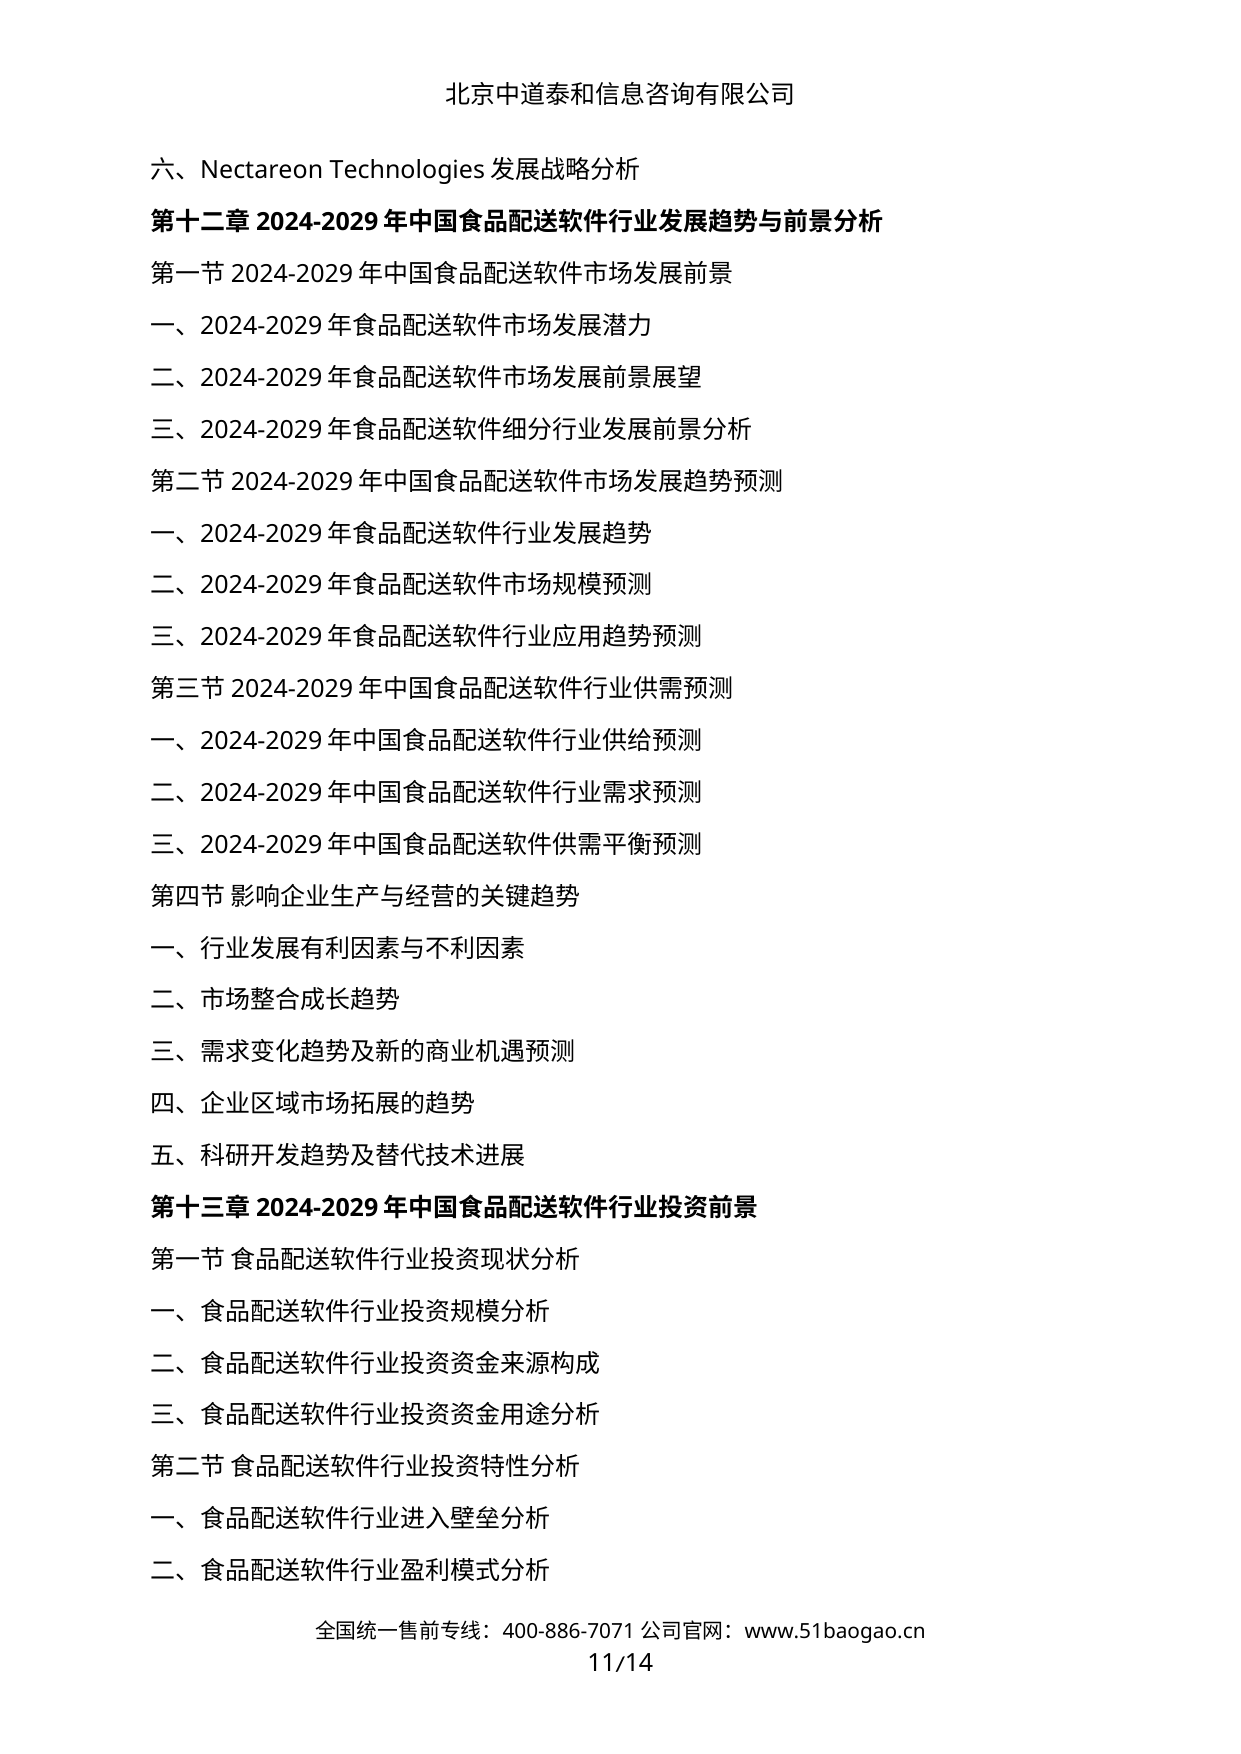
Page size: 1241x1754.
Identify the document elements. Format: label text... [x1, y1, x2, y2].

text 第二节 食品配送软件行业投资特性分析 [150, 1447, 1090, 1483]
text 第十三章 2024-2029年中国食品配送软件行业投资前景 [150, 1187, 1090, 1224]
text 一、2024-2029年中国食品配送软件行业供给预测 [150, 721, 1090, 757]
text 一、食品配送软件行业投资规模分析 [150, 1291, 1090, 1327]
text 三、需求变化趋势及新的商业机遇预测 [150, 1032, 1090, 1068]
text 五、科研开发趋势及替代技术进展 [150, 1136, 1090, 1172]
text 第二节 2024-2029年中国食品配送软件市场发展趋势预测 [150, 461, 1090, 497]
text 二、市场整合成长趋势 [150, 980, 1090, 1016]
text 一、行业发展有利因素与不利因素 [150, 928, 1090, 964]
text 第四节 影响企业生产与经营的关键趋势 [150, 876, 1090, 912]
text 二、2024-2029年中国食品配送软件行业需求预测 [150, 772, 1090, 809]
text 一、食品配送软件行业进入壁垒分析 [150, 1499, 1090, 1535]
text 第一节 食品配送软件行业投资现状分析 [150, 1239, 1090, 1276]
text 六、Nectareon Technologies发展战略分析 [150, 150, 1090, 186]
text 第一节 2024-2029年中国食品配送软件市场发展前景 [150, 254, 1090, 290]
text 三、2024-2029年中国食品配送软件供需平衡预测 [150, 824, 1090, 861]
text 三、2024-2029年食品配送软件行业应用趋势预测 [150, 617, 1090, 653]
text 二、2024-2029年食品配送软件市场发展前景展望 [150, 357, 1090, 394]
text 三、食品配送软件行业投资资金用途分析 [150, 1395, 1090, 1431]
text 一、2024-2029年食品配送软件行业发展趋势 [150, 513, 1090, 549]
text 二、食品配送软件行业盈利模式分析 [150, 1551, 1090, 1587]
text 第十二章 2024-2029年中国食品配送软件行业发展趋势与前景分析 [150, 202, 1090, 238]
text 二、食品配送软件行业投资资金来源构成 [150, 1343, 1090, 1379]
text 一、2024-2029年食品配送软件市场发展潜力 [150, 306, 1090, 342]
text 四、企业区域市场拓展的趋势 [150, 1084, 1090, 1120]
text 二、2024-2029年食品配送软件市场规模预测 [150, 565, 1090, 601]
text 第三节 2024-2029年中国食品配送软件行业供需预测 [150, 669, 1090, 705]
text 三、2024-2029年食品配送软件细分行业发展前景分析 [150, 409, 1090, 446]
